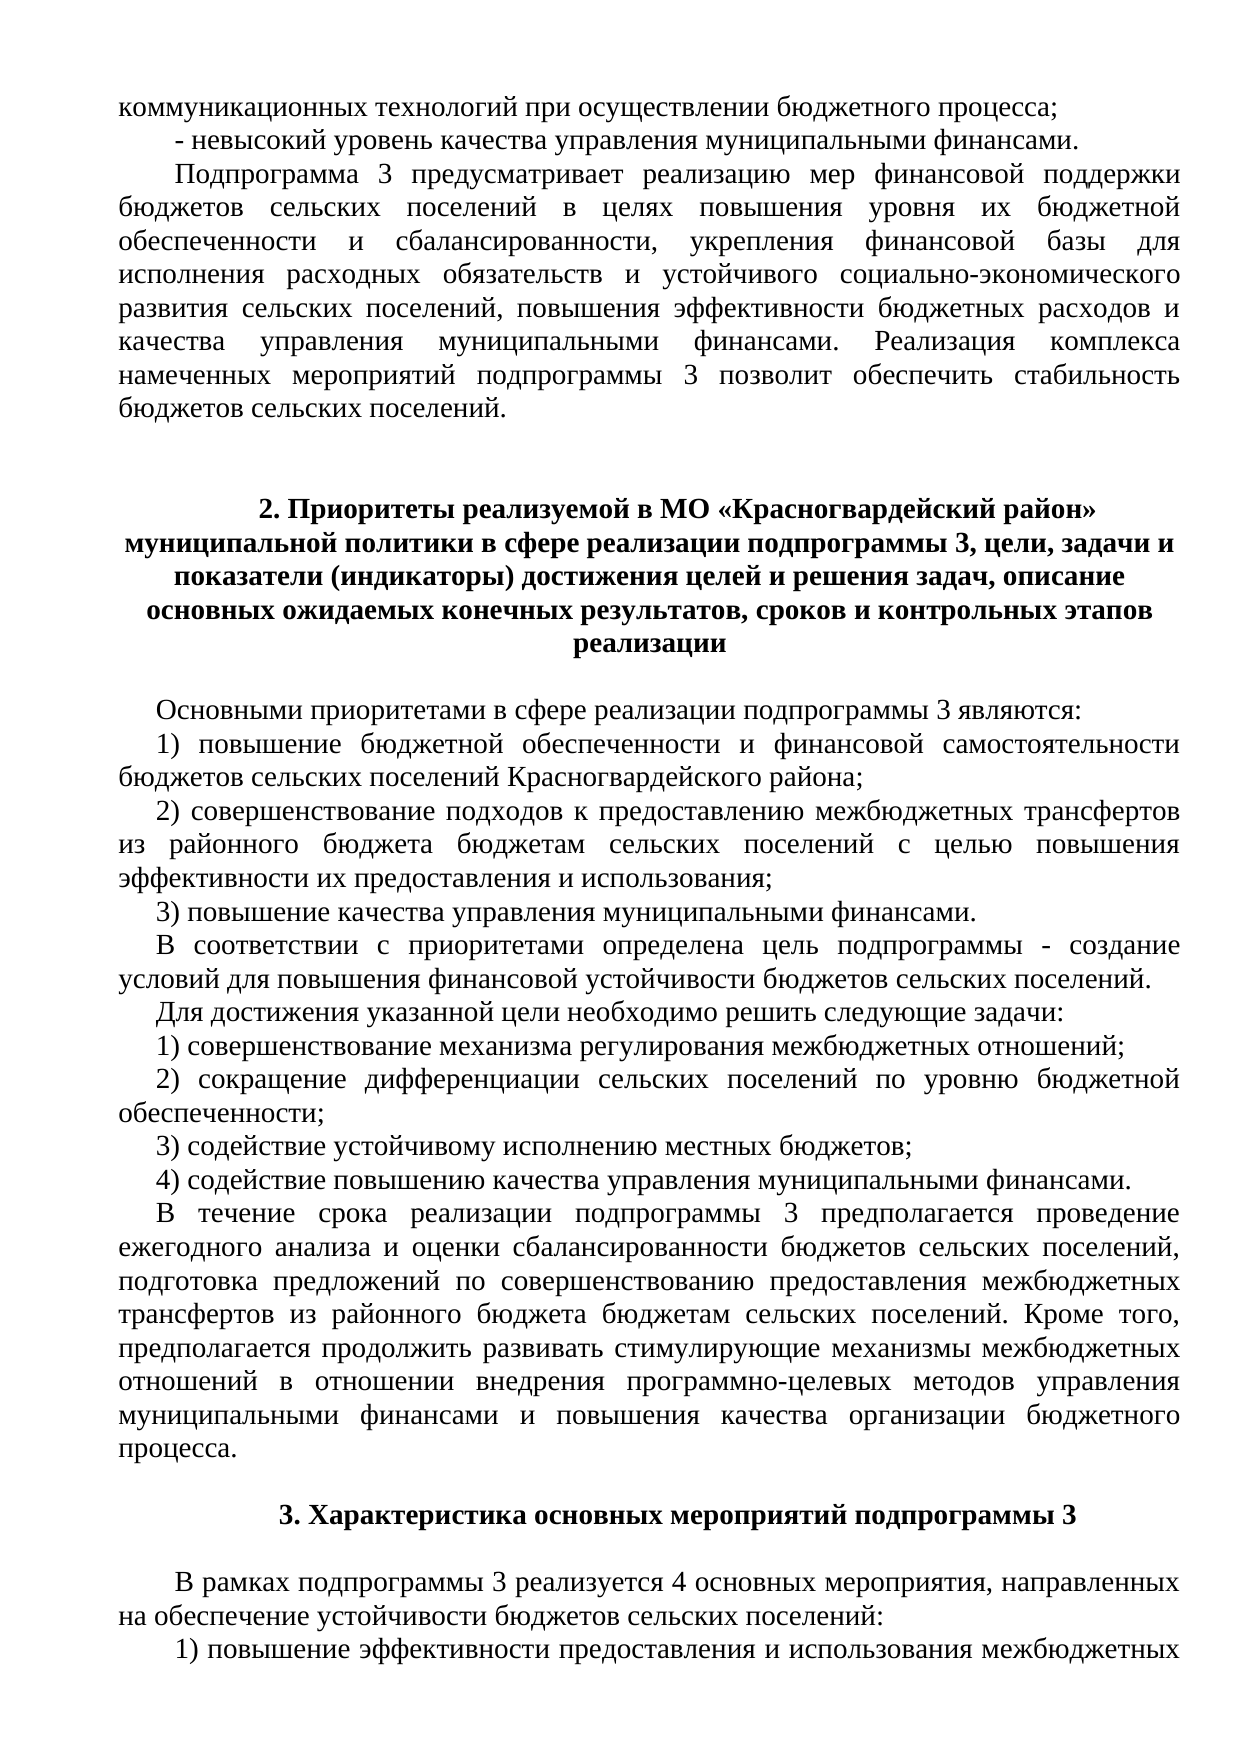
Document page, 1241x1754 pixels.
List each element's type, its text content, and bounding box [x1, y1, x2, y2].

text Для достижения указанной цели необходимо решить следующие задачи: [118, 994, 1181, 1028]
text В соответствии с приоритетами определена цель подпрограммы - создание условий для повышения финансовой устойчивости бюджетов сельских поселений. [118, 927, 1181, 994]
text В течение срока реализации подпрограммы 3 предполагается проведение ежегодного анализа и оценки сбалансированности бюджетов сельских поселений, подготовка предложений по совершенствованию предоставления межбюджетных трансфертов из районного бюджета бюджетам сельских поселений. Кроме того, предполагается продолжить развивать стимулирующие механизмы межбюджетных отношений в отношении внедрения программно-целевых методов управления муниципальными финансами и повышения качества организации бюджетного процесса. [118, 1196, 1181, 1464]
text 2) совершенствование подходов к предоставлению межбюджетных трансфертов из районного бюджета бюджетам сельских поселений с целью повышения эффективности их предоставления и использования; [118, 793, 1181, 894]
text 3) повышение качества управления муниципальными финансами. [118, 894, 1181, 927]
text 2. Приоритеты реализуемой в МО «Красногвардейский район» муниципальной политики в сфере реализации подпрограммы 3, цели, задачи и показатели (индикаторы) достижения целей и решения задач, описание основных ожидаемых конечных результатов, сроков и контрольных этапов реализации [118, 491, 1181, 659]
text - невысокий уровень качества управления муниципальными финансами. [118, 122, 1181, 156]
text Основными приоритетами в сфере реализации подпрограммы 3 являются: [118, 692, 1181, 726]
text Подпрограмма 3 предусматривает реализацию мер финансовой поддержки бюджетов сельских поселений в целях повышения уровня их бюджетной обеспеченности и сбалансированности, укрепления финансовой базы для исполнения расходных обязательств и устойчивого социально-экономического развития сельских поселений, повышения эффективности бюджетных расходов и качества управления муниципальными финансами. Реализация комплекса намеченных мероприятий подпрограммы 3 позволит обеспечить стабильность бюджетов сельских поселений. [118, 156, 1181, 424]
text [118, 1632, 1181, 1665]
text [118, 89, 1181, 122]
text 4) содействие повышению качества управления муниципальными финансами. [118, 1162, 1181, 1196]
text 1) повышение бюджетной обеспеченности и финансовой самостоятельности бюджетов сельских поселений Красногвардейского района; [118, 726, 1181, 793]
text В рамках подпрограммы 3 реализуется 4 основных мероприятия, направленных на обеспечение устойчивости бюджетов сельских поселений: [118, 1564, 1181, 1632]
text 3. Характеристика основных мероприятий подпрограммы 3 [118, 1497, 1181, 1531]
text 3) содействие устойчивому исполнению местных бюджетов; [118, 1128, 1181, 1162]
text 2) сокращение дифференциации сельских поселений по уровню бюджетной обеспеченности; [118, 1061, 1181, 1128]
text 1) совершенствование механизма регулирования межбюджетных отношений; [118, 1028, 1181, 1061]
